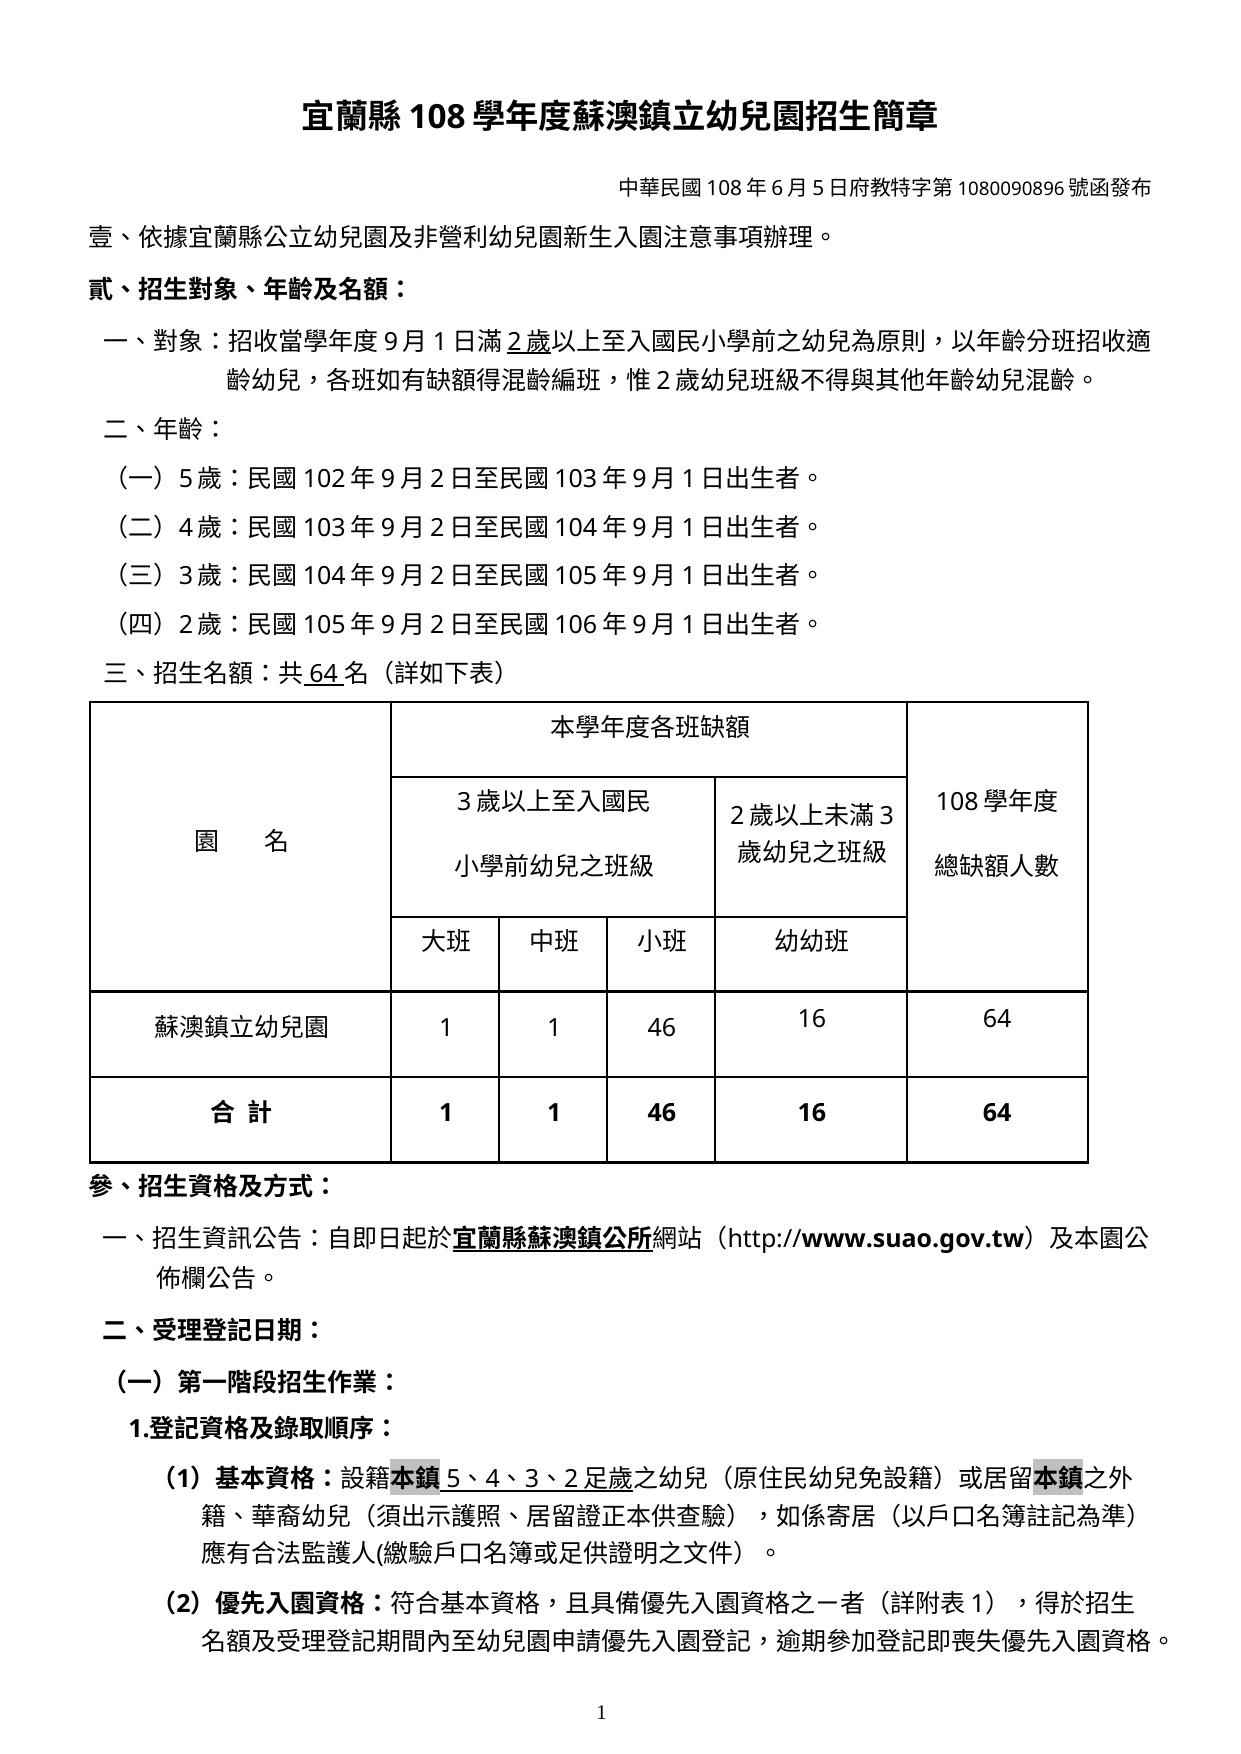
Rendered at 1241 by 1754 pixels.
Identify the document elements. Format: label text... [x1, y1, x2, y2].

table_cell 64 [908, 993, 1087, 1076]
text 參、招生資格及方式： [89, 1163, 1152, 1203]
table_cell 16 [716, 993, 906, 1076]
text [151, 1583, 1152, 1658]
text （三）3歲：民國104年9月2日至民國105年9月1日出生者。 [89, 556, 1152, 592]
text 二、受理登記日期： [102, 1307, 1152, 1347]
text 二、年齡： [89, 409, 1152, 446]
text 宜蘭縣108學年度蘇澳鎮立幼兒園招生簡章 [89, 89, 1152, 139]
text 一、招生資訊公告：自即日起於宜蘭縣蘇澳鎮公所網站（http://www.suao.gov.tw）及本園公佈欄公告。 [102, 1216, 1152, 1295]
table_cell 合 計 [91, 1078, 390, 1161]
table_cell 1 [392, 1078, 498, 1161]
table_header 本學年度各班缺額 [392, 703, 906, 776]
text （一）第一階段招生作業： [102, 1359, 1152, 1399]
table_cell 16 [716, 1078, 906, 1161]
table_cell 64 [908, 1078, 1087, 1161]
table_cell 2歲以上未滿3歲幼兒之班級 [716, 778, 906, 916]
table_cell 小班 [608, 918, 714, 990]
text 中華民國108年6月5日府教特字第1080090896號函發布 [89, 151, 1152, 201]
text （二）4歲：民國103年9月2日至民國104年9月1日出生者。 [89, 507, 1152, 543]
table_header 108學年度 總缺額人數 [908, 703, 1087, 990]
text 1.登記資格及錄取順序： [102, 1406, 1152, 1445]
table_cell 1 [500, 993, 606, 1076]
text 三、招生名額：共 64 名（詳如下表） [89, 653, 1152, 689]
table_cell 1 [500, 1078, 606, 1161]
table_cell 蘇澳鎮立幼兒園 [91, 993, 390, 1076]
text 壹、依據宜蘭縣公立幼兒園及非營利幼兒園新生入園注意事項辦理。 [89, 214, 1152, 253]
text 一、對象：招收當學年度9月1日滿2歲以上至入國民小學前之幼兒為原則，以年齡分班招收適齡幼兒，各班如有缺額得混齡編班，惟2歲幼兒班級不得與其他年齡幼兒混齡。 [103, 318, 1152, 397]
table_cell 1 [392, 993, 498, 1076]
text 貳、招生對象、年齡及名額： [89, 266, 1152, 305]
table_cell 46 [608, 1078, 714, 1161]
text （四）2歲：民國105年9月2日至民國106年9月1日出生者。 [89, 604, 1152, 641]
text （一）5歲：民國102年9月2日至民國103年9月1日出生者。 [89, 458, 1152, 494]
table_cell 中班 [500, 918, 606, 990]
table_cell 大班 [392, 918, 498, 990]
table_cell 幼幼班 [716, 918, 906, 990]
table_cell 3歲以上至入國民 小學前幼兒之班級 [392, 778, 714, 916]
table_header 園 名 [91, 703, 390, 990]
text （1）基本資格：設籍本鎮 5、4、3、2足歲之幼兒（原住民幼兒免設籍）或居留本鎮之外籍、華裔幼兒（須出示護照、居留證正本供查驗），如係寄居（以戶口名簿註記為準）應有合法監護人(繳驗戶口名簿或足供證明之文件）。 [151, 1458, 1152, 1570]
table_cell 46 [608, 993, 714, 1076]
